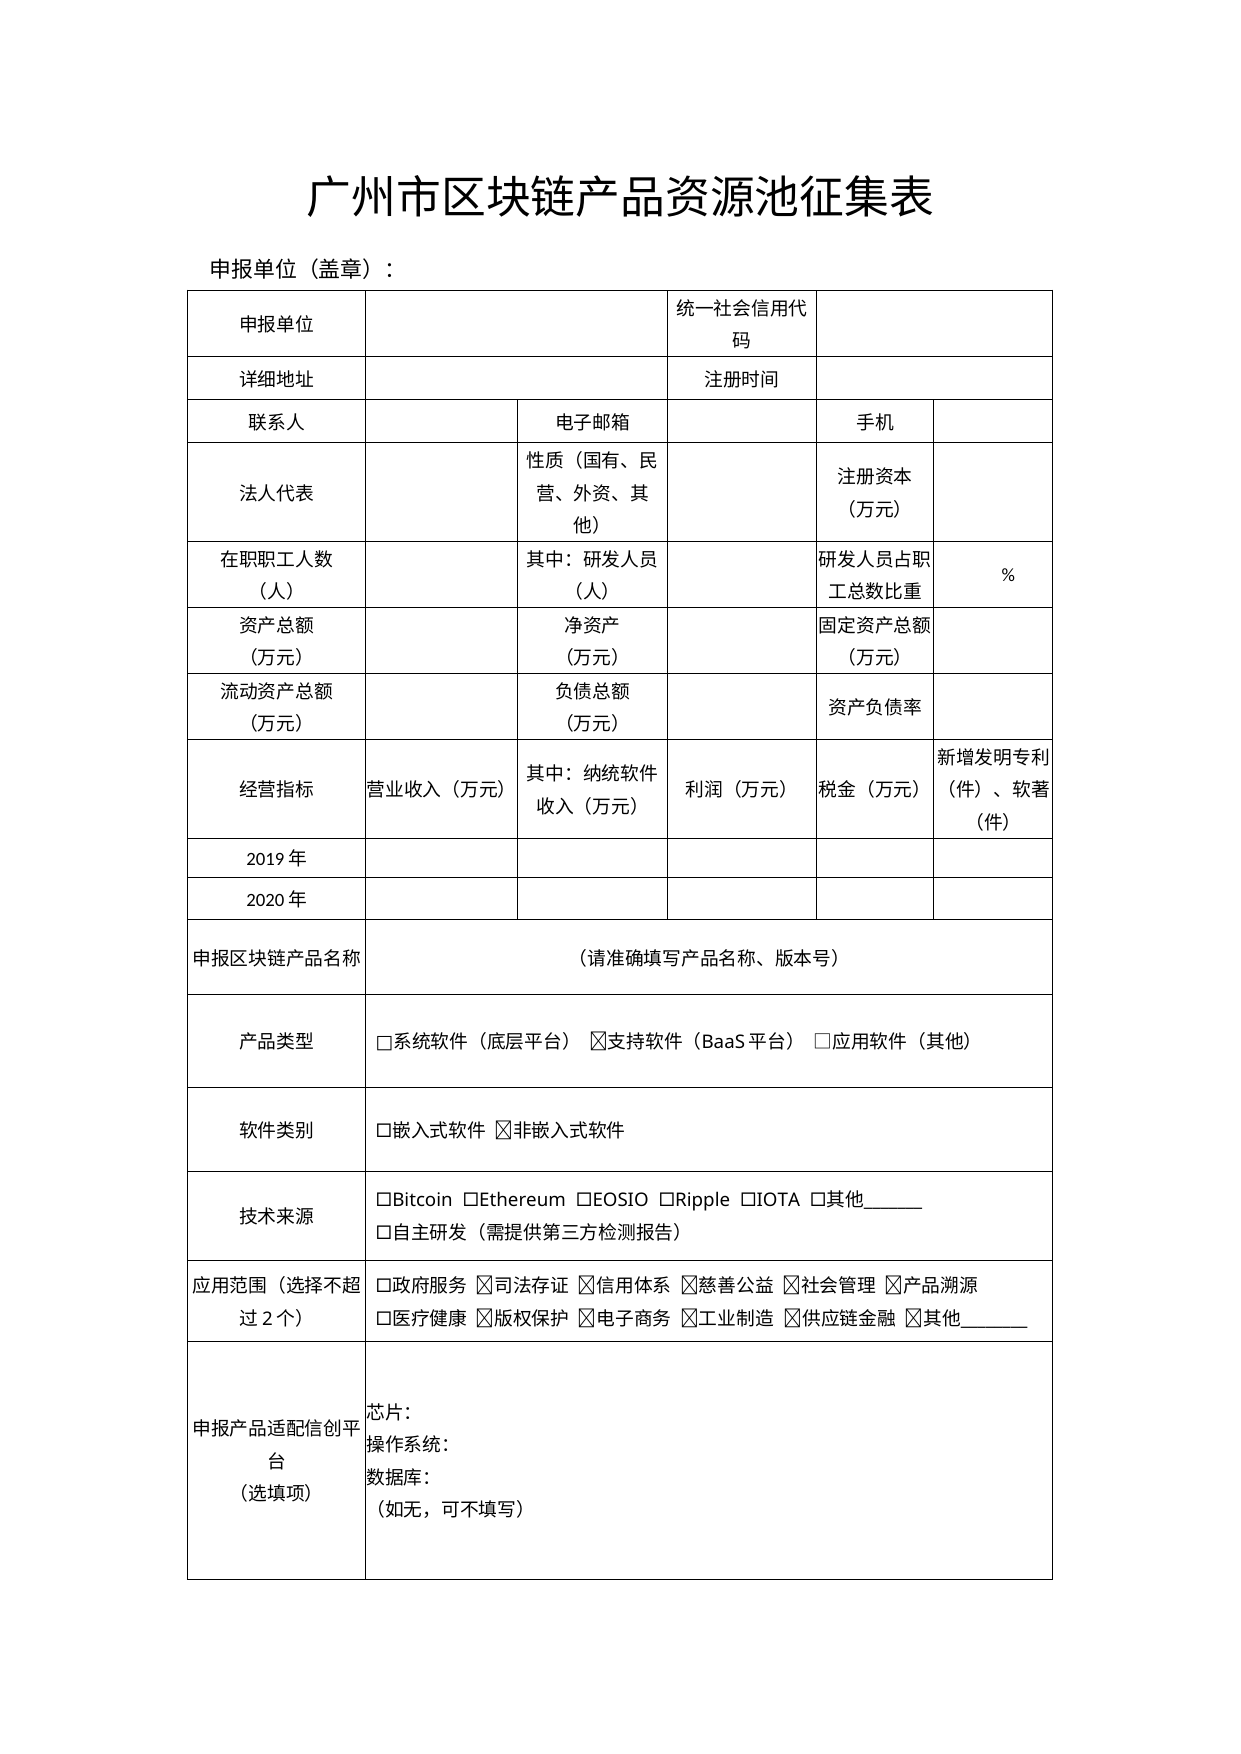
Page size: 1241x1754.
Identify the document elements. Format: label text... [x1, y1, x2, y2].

table_cell 申报区块链产品名称 [188, 920, 365, 994]
table_cell 营业收入（万元） [366, 740, 517, 837]
table_cell 税金（万元） [817, 740, 933, 837]
table_cell 净资产 （万元） [518, 608, 667, 673]
table_cell （请准确填写产品名称、版本号） [366, 920, 1052, 994]
table_cell [366, 674, 517, 739]
table_cell 2020年 [188, 878, 365, 919]
table_cell [817, 839, 933, 877]
table_cell 性质（国有、民营、外资、其他） [518, 443, 667, 541]
table_cell □系统软件（底层平台） 支持软件（BaaS平台） □应用软件（其他） [366, 995, 1052, 1087]
table_cell Bitcoin Ethereum EOSIO Ripple IOTA 其他_______ 自主研发（需提供第三方检测报告） [366, 1172, 1052, 1260]
table_cell 产品类型 [188, 995, 365, 1087]
table_cell 技术来源 [188, 1172, 365, 1260]
table_cell 电子邮箱 [518, 400, 667, 442]
table_cell 研发人员占职工总数比重 [817, 542, 933, 607]
table_cell [817, 357, 1052, 399]
table_cell 手机 [817, 400, 933, 442]
table_cell [366, 357, 667, 399]
table_cell [668, 839, 816, 877]
table_cell 联系人 [188, 400, 365, 442]
table_cell [934, 443, 1052, 541]
table_cell 法人代表 [188, 443, 365, 541]
table_cell 其中：研发人员 （人） [518, 542, 667, 607]
table_cell 资产负债率 [817, 674, 933, 739]
table_cell [668, 608, 816, 673]
table_header 统一社会信用代码 [668, 291, 816, 356]
table_cell [518, 839, 667, 877]
table_cell [668, 542, 816, 607]
table_cell [934, 674, 1052, 739]
table_cell 资产总额 （万元） [188, 608, 365, 673]
table_cell 详细地址 [188, 357, 365, 399]
table_cell 固定资产总额 （万元） [817, 608, 933, 673]
table_cell 软件类别 [188, 1088, 365, 1171]
table_cell 芯片： 操作系统： 数据库： （如无，可不填写） [366, 1342, 1052, 1578]
table_header 申报单位 [188, 291, 365, 356]
table_cell 流动资产总额 （万元） [188, 674, 365, 739]
table_cell 政府服务 司法存证 信用体系 慈善公益 社会管理 产品溯源 医疗健康 版权保护 电子商务 工业制造 供应链金融 其他________ [366, 1261, 1052, 1341]
table_cell [668, 674, 816, 739]
table_cell [934, 878, 1052, 919]
table_cell 新增发明专利（件）、软著（件） [934, 740, 1052, 837]
text 广州市区块链产品资源池征集表 [187, 162, 1053, 227]
table_cell [668, 400, 816, 442]
table_cell [366, 443, 517, 541]
table_header [366, 291, 667, 356]
text 申报单位（盖章）： [187, 227, 1053, 289]
table_cell [668, 878, 816, 919]
table_header [817, 291, 1052, 356]
table_cell [366, 608, 517, 673]
table_cell [934, 608, 1052, 673]
table_cell 应用范围（选择不超过2个） [188, 1261, 365, 1341]
table_cell 其中：纳统软件收入（万元） [518, 740, 667, 837]
table_cell 利润（万元） [668, 740, 816, 837]
table_cell [817, 878, 933, 919]
table_cell [366, 878, 517, 919]
table_cell 嵌入式软件 非嵌入式软件 [366, 1088, 1052, 1171]
table_cell 经营指标 [188, 740, 365, 837]
table_cell [366, 839, 517, 877]
table_cell % [934, 542, 1052, 607]
table_cell 2019年 [188, 839, 365, 877]
table_cell 注册时间 [668, 357, 816, 399]
table_cell [934, 400, 1052, 442]
table_cell [668, 443, 816, 541]
table_cell 负债总额 （万元） [518, 674, 667, 739]
table_cell 申报产品适配信创平台 （选填项） [188, 1342, 365, 1578]
table_cell [366, 542, 517, 607]
table_cell [934, 839, 1052, 877]
table_cell 注册资本 （万元） [817, 443, 933, 541]
table_cell [518, 878, 667, 919]
table_cell [366, 400, 517, 442]
table_cell 在职职工人数 （人） [188, 542, 365, 607]
